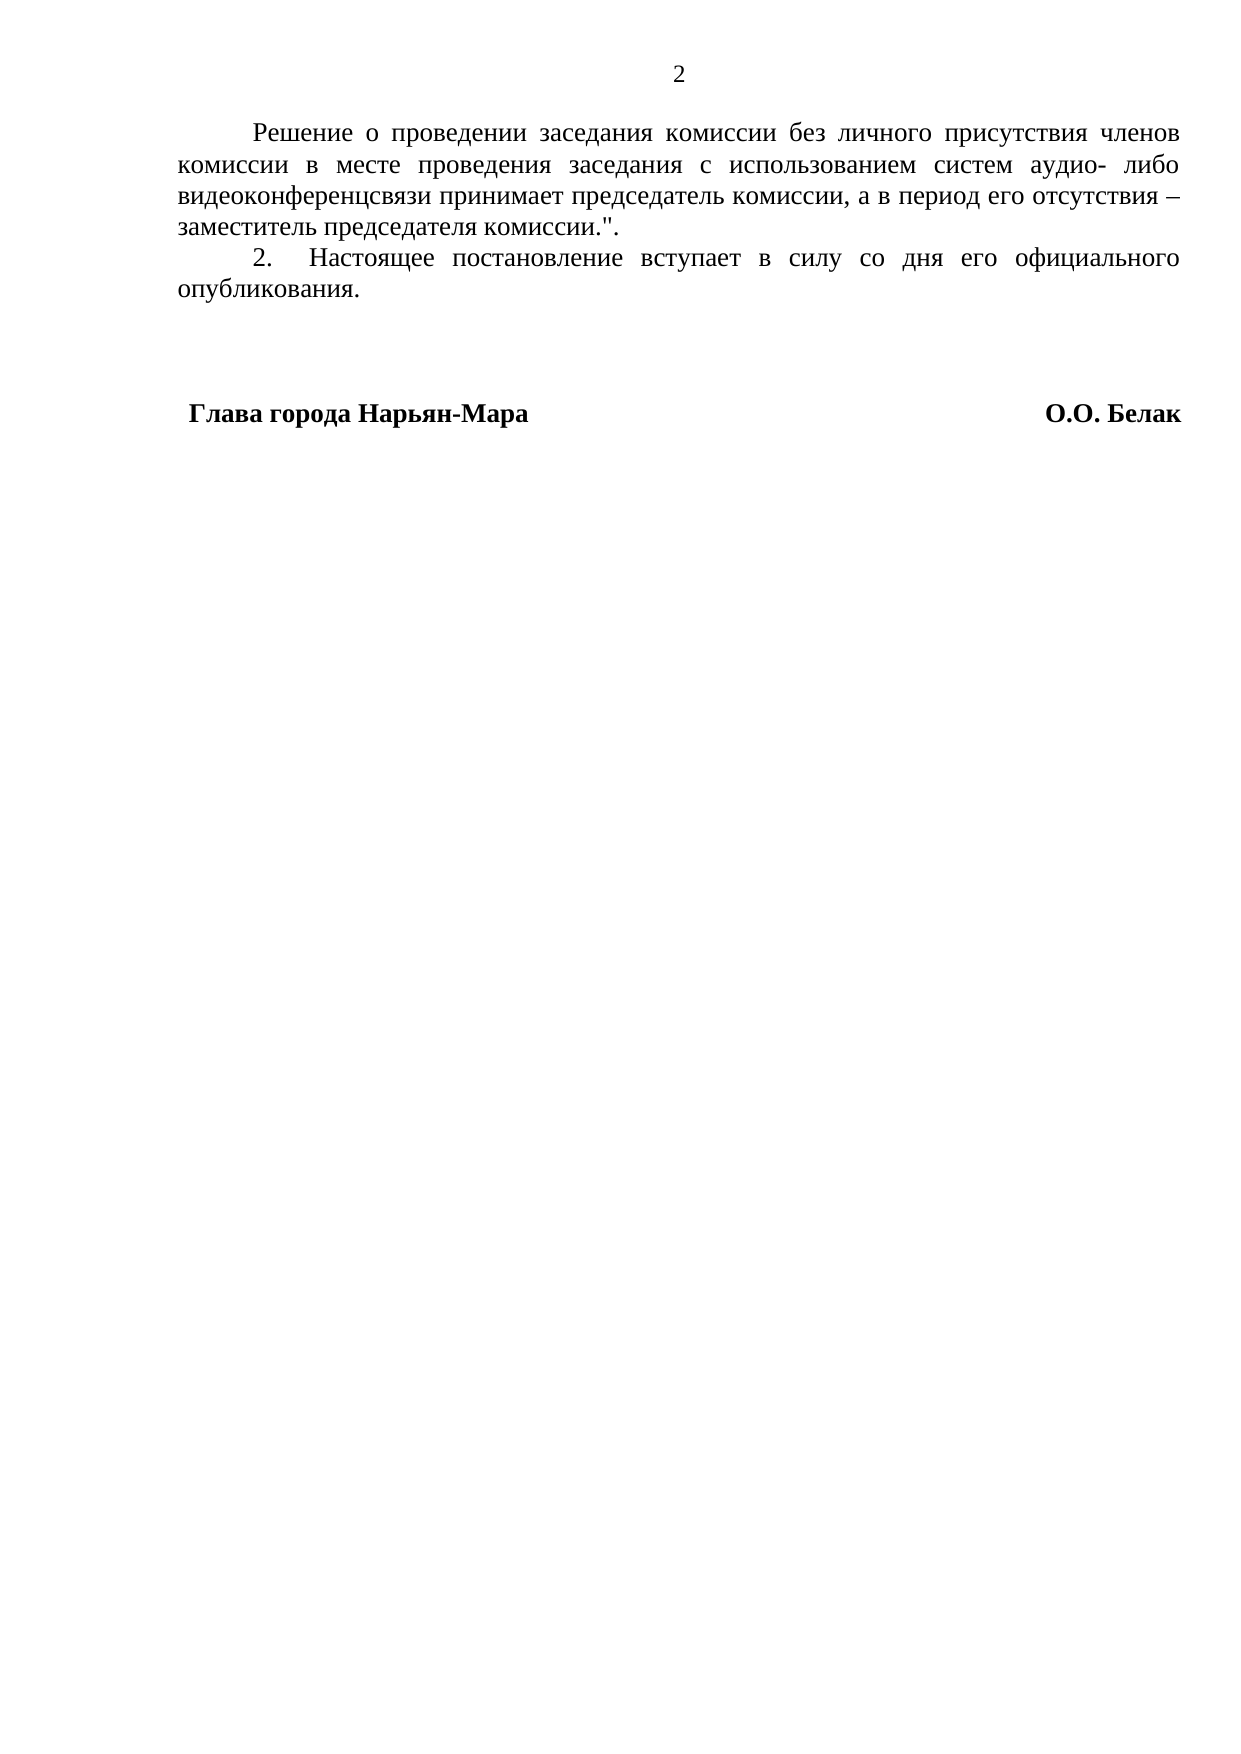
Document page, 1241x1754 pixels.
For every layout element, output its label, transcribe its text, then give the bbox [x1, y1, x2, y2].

list Настоящее постановление вступает в силу со дня его официального опубликования. [177, 241, 1181, 303]
table_header О.О. Белак [674, 397, 1192, 428]
table_header Глава города Нарьян-Мара [177, 397, 674, 428]
text Решение о проведении заседания комиссии без личного присутствия членов комиссии в месте проведения заседания с использованием систем аудио- либо видеоконференцсвязи принимает председатель комиссии, а в период его отсутствия – заместитель председателя комиссии.". [177, 117, 1181, 241]
